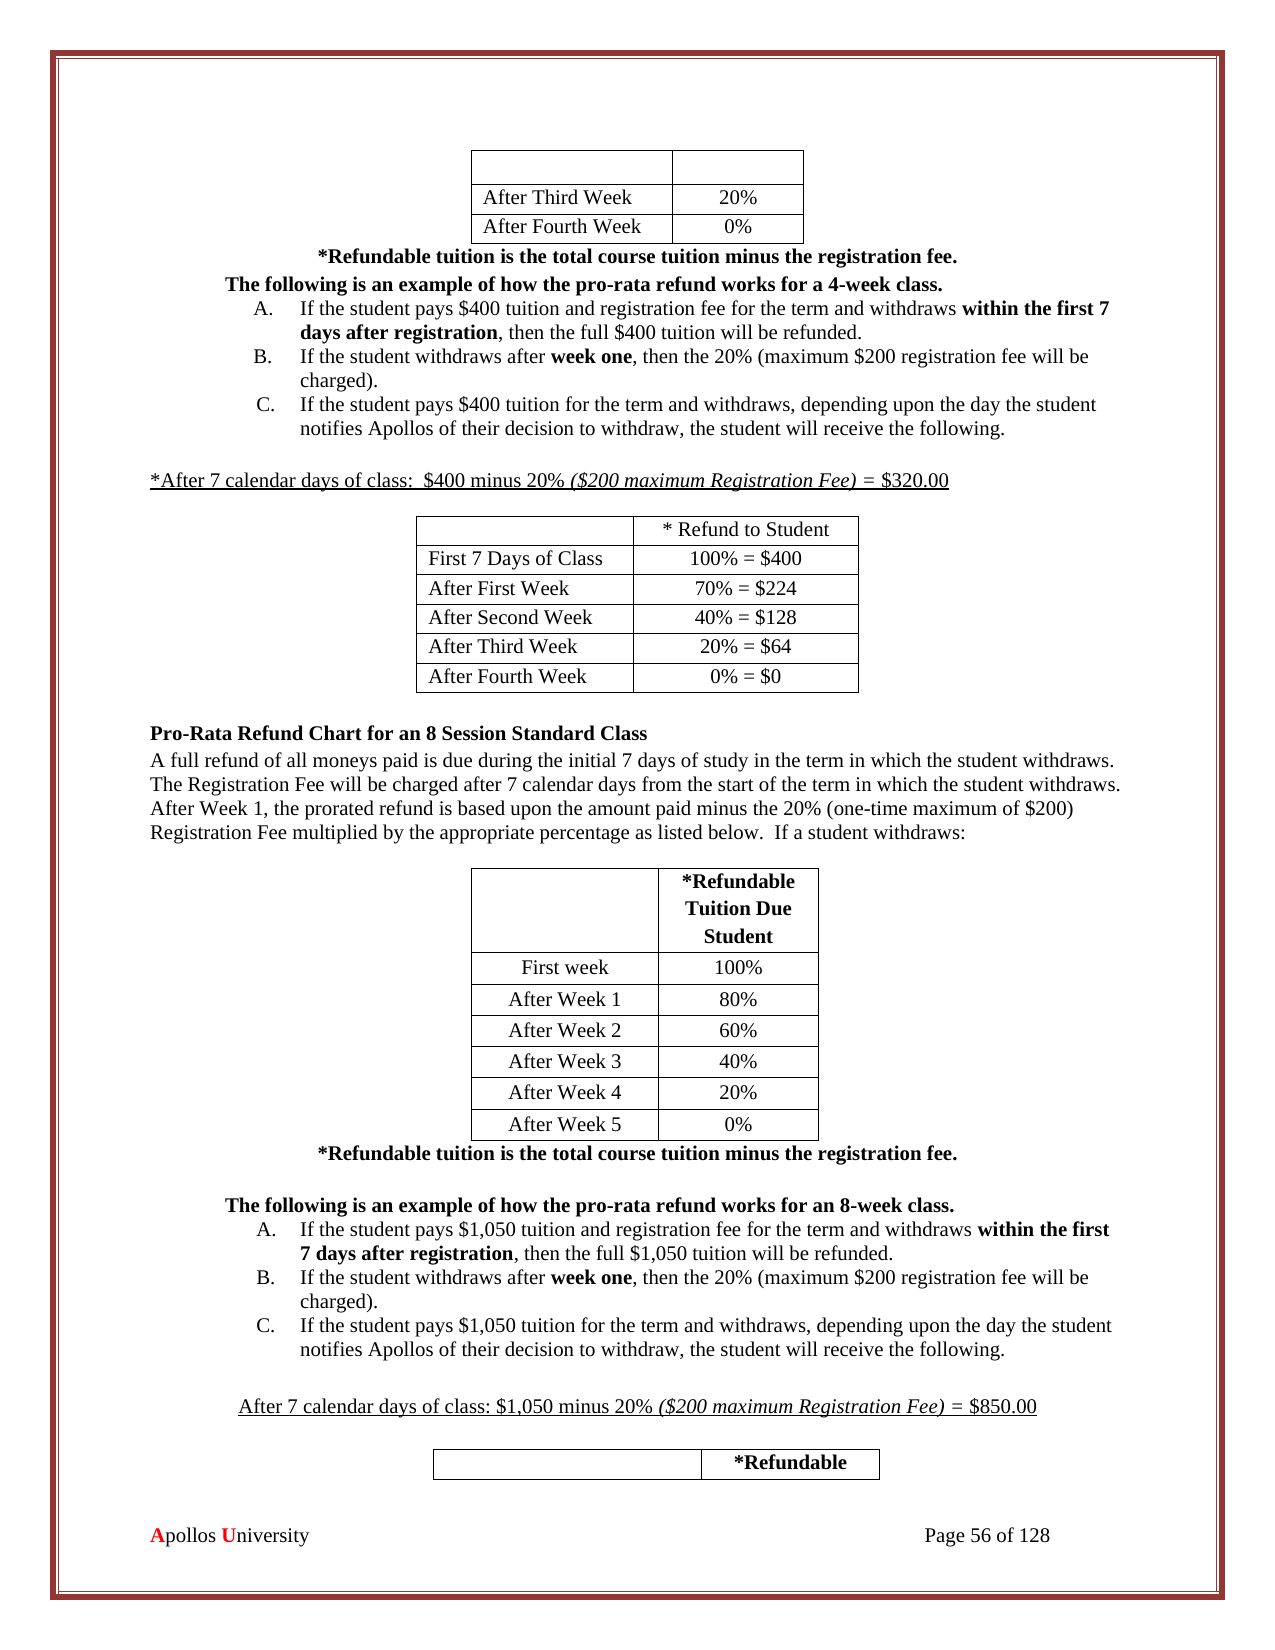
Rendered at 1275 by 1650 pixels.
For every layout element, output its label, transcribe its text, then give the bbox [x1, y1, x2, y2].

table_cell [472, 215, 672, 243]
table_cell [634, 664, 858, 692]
text The following is an example of how the pro-rata refund works for a 4-week class. [225, 271, 1125, 296]
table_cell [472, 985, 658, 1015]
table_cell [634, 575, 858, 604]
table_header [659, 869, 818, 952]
text The following is an example of how the pro-rata refund works for an 8-week class. [225, 1192, 1125, 1217]
list If the student pays $400 tuition and registration fee for the term and withdraws within the first 7 days after registration, then the full $400 tuition will be refunded. [253, 296, 1125, 344]
list If the student withdraws after week one, then the 20% (maximum $200 registration fee will be charged). [253, 344, 1125, 392]
text *Refundable tuition is the total course tuition minus the registration fee. [150, 1141, 1125, 1165]
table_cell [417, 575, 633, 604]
subtitle Pro-Rata Refund Chart for an 8 Session Standard Class [150, 721, 1125, 744]
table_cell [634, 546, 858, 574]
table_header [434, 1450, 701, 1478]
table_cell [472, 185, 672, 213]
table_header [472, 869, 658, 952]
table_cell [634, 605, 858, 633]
text *Refundable tuition is the total course tuition minus the registration fee. [150, 244, 1125, 268]
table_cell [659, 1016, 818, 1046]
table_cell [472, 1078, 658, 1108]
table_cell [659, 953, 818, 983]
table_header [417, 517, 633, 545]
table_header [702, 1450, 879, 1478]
list If the student pays $1,050 tuition for the term and withdraws, depending upon the day the student notifies Apollos of their decision to withdraw, the student will receive the following. [256, 1313, 1125, 1361]
text A full refund of all moneys paid is due during the initial 7 days of study in the term in which the student withdraws. The Registration Fee will be charged after 7 calendar days from the start of the term in which the student withdraws. After Week 1, the prorated refund is based upon the amount paid minus the 20% (one-time maximum of $200) Registration Fee multiplied by the appropriate percentage as listed below. If a student withdraws: [150, 748, 1125, 844]
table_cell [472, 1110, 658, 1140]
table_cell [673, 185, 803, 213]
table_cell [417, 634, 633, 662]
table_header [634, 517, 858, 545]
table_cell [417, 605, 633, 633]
list If the student withdraws after week one, then the 20% (maximum $200 registration fee will be charged). [256, 1265, 1125, 1313]
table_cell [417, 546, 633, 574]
list If the student pays $1,050 tuition and registration fee for the term and withdraws within the first 7 days after registration, then the full $1,050 tuition will be refunded. [256, 1217, 1125, 1265]
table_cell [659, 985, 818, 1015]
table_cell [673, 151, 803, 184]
text After 7 calendar days of class: $1,050 minus 20% ($200 maximum Registration Fee) = $850.00 [150, 1394, 1125, 1418]
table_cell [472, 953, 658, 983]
text *After 7 calendar days of class: $400 minus 20% ($200 maximum Registration Fee) = $320.00 [150, 467, 1125, 492]
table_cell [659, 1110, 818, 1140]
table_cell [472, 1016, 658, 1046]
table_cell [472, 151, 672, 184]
list If the student pays $400 tuition for the term and withdraws, depending upon the day the student notifies Apollos of their decision to withdraw, the student will receive the following. [256, 392, 1125, 440]
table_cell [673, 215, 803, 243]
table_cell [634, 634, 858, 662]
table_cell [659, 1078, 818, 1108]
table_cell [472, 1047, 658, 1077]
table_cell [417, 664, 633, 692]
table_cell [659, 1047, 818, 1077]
